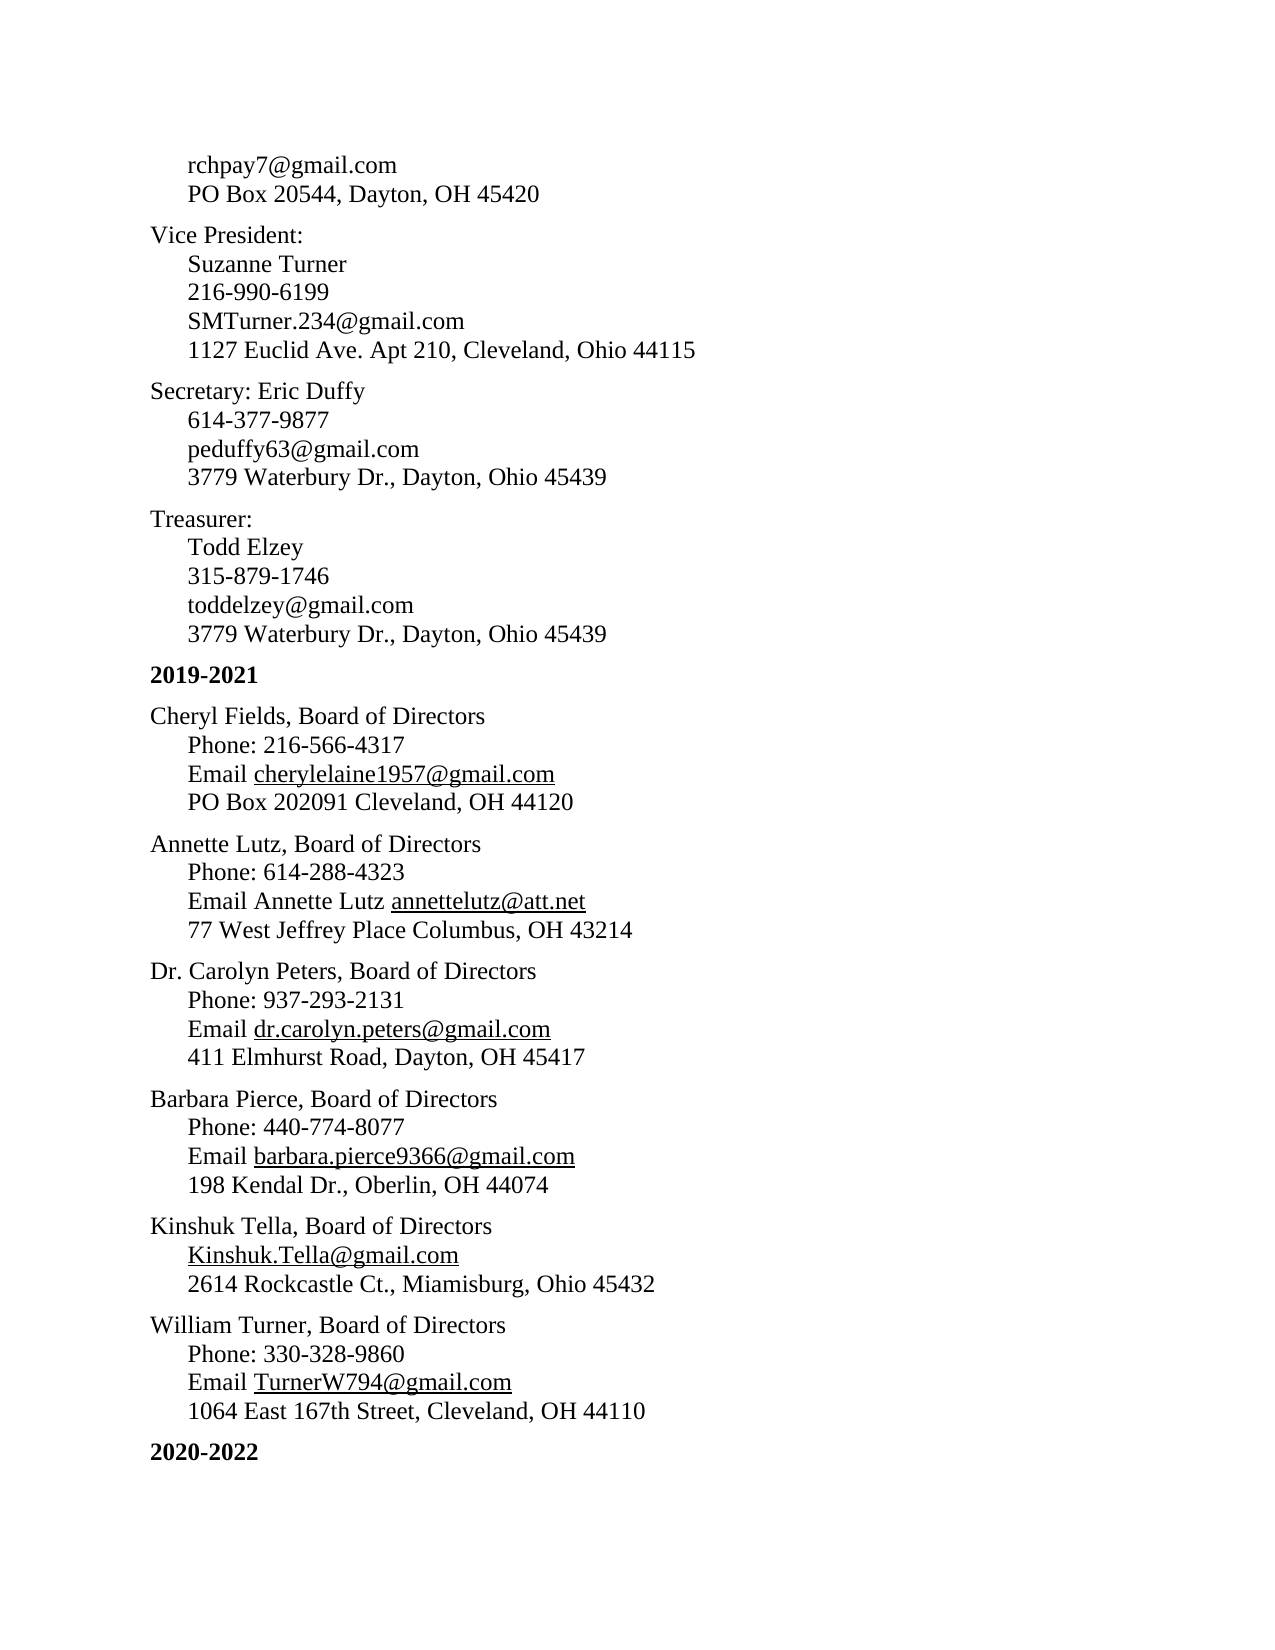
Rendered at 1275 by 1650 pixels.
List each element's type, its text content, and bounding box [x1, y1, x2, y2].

text Dr. Carolyn Peters, Board of Directors Phone: 937-293-2131 Email dr.carolyn.peters@gmail.com 411 Elmhurst Road, Dayton, OH 45417 [150, 956, 1125, 1071]
text Barbara Pierce, Board of Directors Phone: 440-774-8077 Email barbara.pierce9366@gmail.com 198 Kendal Dr., Oberlin, OH 44074 [150, 1084, 1125, 1199]
text Vice President: Suzanne Turner 216-990-6199 SMTurner.234@gmail.com 1127 Euclid Ave. Apt 210, Cleveland, Ohio 44115 [150, 220, 1125, 364]
text William Turner, Board of Directors Phone: 330-328-9860 Email TurnerW794@gmail.com 1064 East 167th Street, Cleveland, OH 44110 [150, 1310, 1125, 1425]
text 2020-2022 [150, 1437, 1125, 1466]
text Annette Lutz, Board of Directors Phone: 614-288-4323 Email Annette Lutz annettelutz@att.net 77 West Jeffrey Place Columbus, OH 43214 [150, 829, 1125, 944]
text Cheryl Fields, Board of Directors Phone: 216-566-4317 Email cherylelaine1957@gmail.com PO Box 202091 Cleveland, OH 44120 [150, 701, 1125, 816]
text Treasurer: Todd Elzey 315-879-1746 toddelzey@gmail.com 3779 Waterbury Dr., Dayton, Ohio 45439 [150, 504, 1125, 647]
text Secretary: Eric Duffy 614-377-9877 peduffy63@gmail.com 3779 Waterbury Dr., Dayton, Ohio 45439 [150, 376, 1125, 491]
text Kinshuk Tella, Board of Directors Kinshuk.Tella@gmail.com 2614 Rockcastle Ct., Miamisburg, Ohio 45432 [150, 1211, 1125, 1297]
text 2019-2021 [150, 660, 1125, 689]
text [150, 150, 1125, 207]
